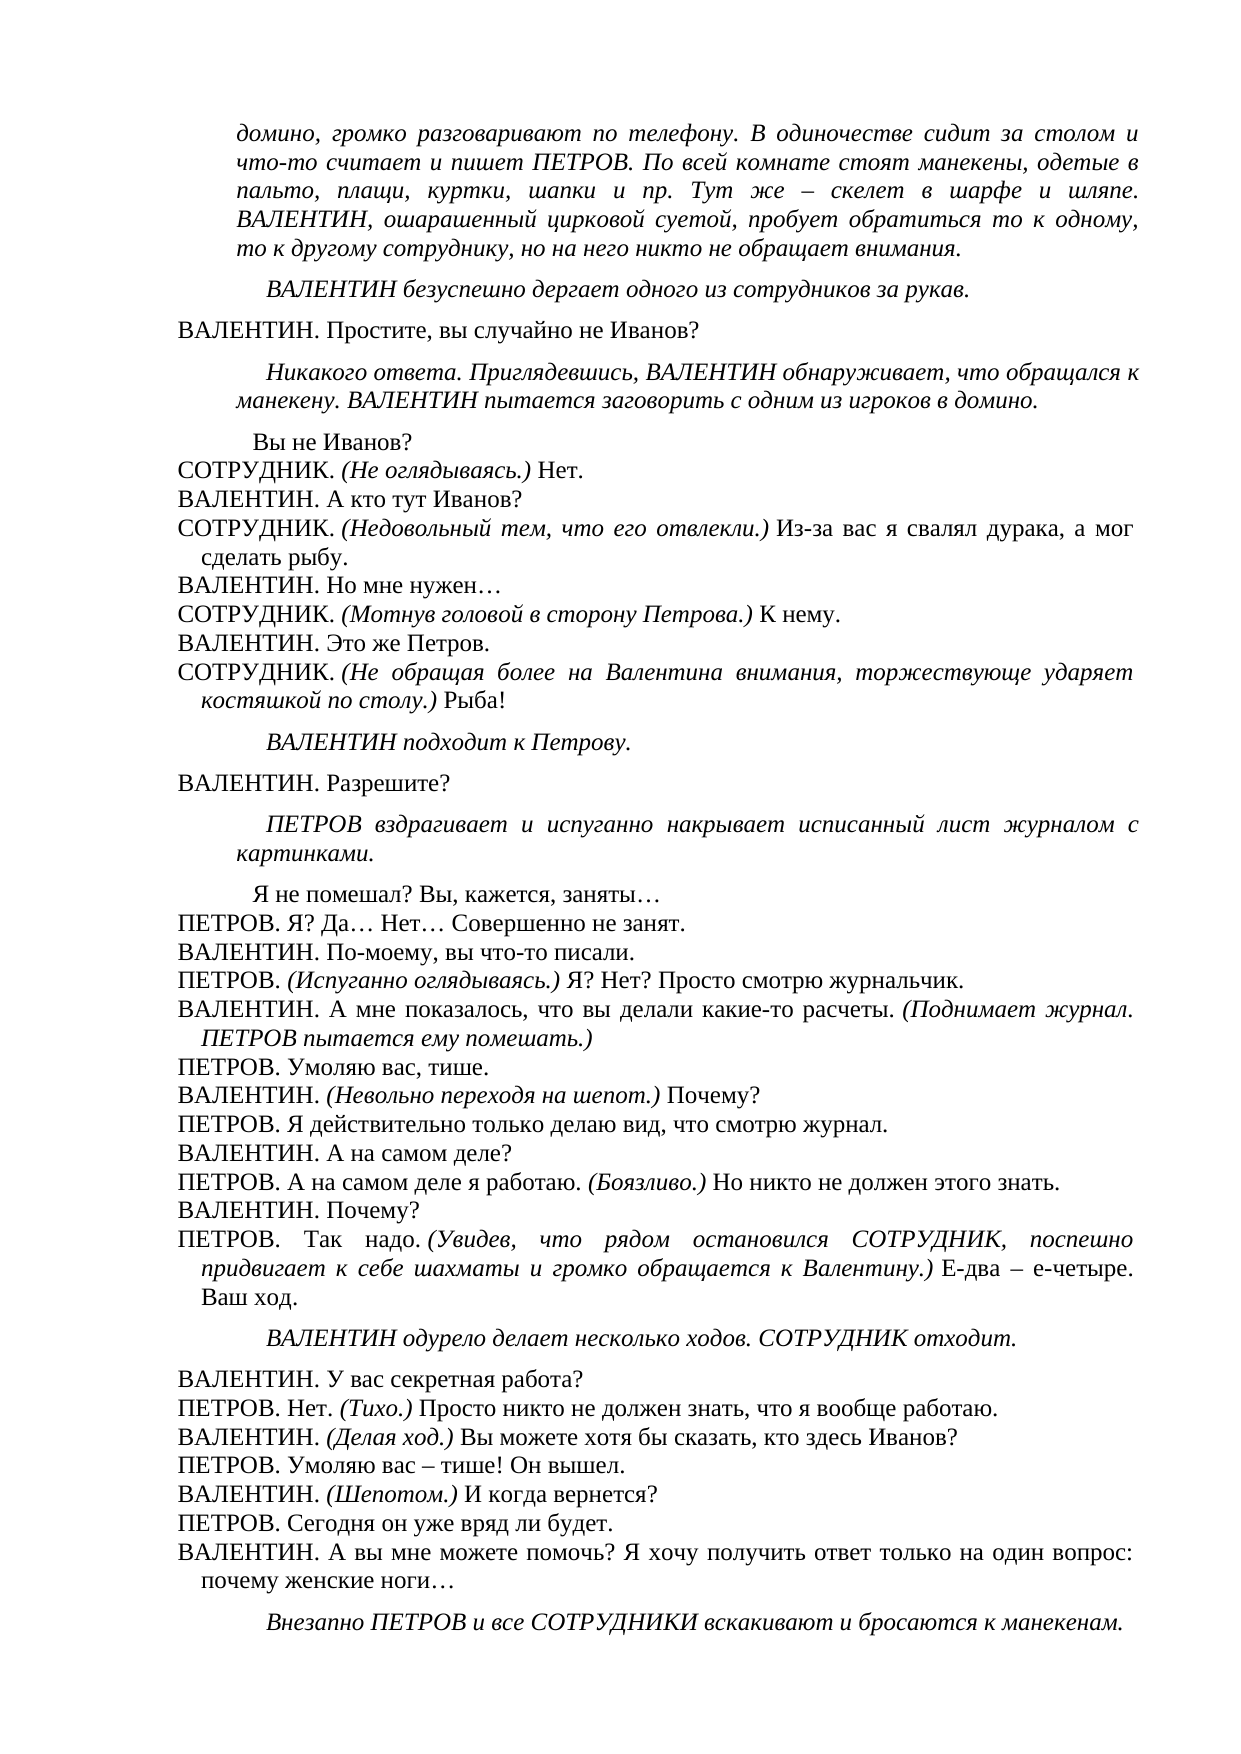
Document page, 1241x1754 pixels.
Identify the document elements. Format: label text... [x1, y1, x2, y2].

text ВАЛЕНТИН. А на самом деле? [177, 1138, 1134, 1167]
text ВАЛЕНТИН. У вас секретная работа? [177, 1364, 1134, 1393]
text ВАЛЕНТИН. Это же Петров. [177, 628, 1134, 657]
text ВАЛЕНТИН. По-моему, вы что-то писали. [177, 937, 1134, 966]
text ПЕТРОВ. А на самом деле я работаю. (Боязливо.) Но никто не должен этого знать. [177, 1167, 1134, 1196]
text ВАЛЕНТИН. (Делая ход.) Вы можете хотя бы сказать, кто здесь Иванов? [177, 1422, 1134, 1451]
text СОТРУДНИК. (Недовольный тем, что его отвлекли.) Из-за вас я свалял дурака, а мог сделать рыбу. [177, 513, 1134, 571]
text ВАЛЕНТИН. Почему? [177, 1196, 1134, 1224]
text ПЕТРОВ. Так надо. (Увидев, что рядом остановился СОТРУДНИК, поспешно придвигает к себе шахматы и громко обращается к Валентину.) Е-два – е-четыре. Ваш ход. [177, 1224, 1134, 1311]
text ВАЛЕНТИН. (Невольно переходя на шепот.) Почему? [177, 1081, 1134, 1109]
text ПЕТРОВ. Умоляю вас, тише. [177, 1052, 1134, 1081]
text ВАЛЕНТИН безуспешно дергает одного из сотрудников за рукав. [236, 274, 1140, 303]
text Вы не Иванов? [177, 427, 1134, 456]
text ВАЛЕНТИН. (Шепотом.) И когда вернется? [177, 1479, 1134, 1508]
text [236, 118, 1140, 262]
text ВАЛЕНТИН. А вы мне можете помочь? Я хочу получить ответ только на один вопрос: почему женские ноги… [177, 1537, 1134, 1594]
text ВАЛЕНТИН подходит к Петрову. [236, 727, 1140, 756]
text Никакого ответа. Приглядевшись, ВАЛЕНТИН обнаруживает, что обращался к манекену. ВАЛЕНТИН пытается заговорить с одним из игроков в домино. [236, 357, 1140, 414]
text ВАЛЕНТИН. Разрешите? [177, 768, 1134, 797]
text ВАЛЕНТИН. А мне показалось, что вы делали какие-то расчеты. (Поднимает журнал. ПЕТРОВ пытается ему помешать.) [177, 994, 1134, 1052]
text ПЕТРОВ. Я? Да… Нет… Совершенно не занят. [177, 908, 1134, 937]
text ПЕТРОВ. Нет. (Тихо.) Просто никто не должен знать, что я вообще работаю. [177, 1393, 1134, 1422]
text ПЕТРОВ. Я действительно только делаю вид, что смотрю журнал. [177, 1109, 1134, 1138]
text ПЕТРОВ. (Испуганно оглядываясь.) Я? Нет? Просто смотрю журнальчик. [177, 966, 1134, 994]
text Я не помешал? Вы, кажется, заняты… [177, 879, 1134, 908]
text ВАЛЕНТИН. А кто тут Иванов? [177, 484, 1134, 513]
text СОТРУДНИК. (Не обращая более на Валентина внимания, торжествующе ударяет костяшкой по столу.) Рыба! [177, 657, 1134, 714]
text Внезапно ПЕТРОВ и все СОТРУДНИКИ вскакивают и бросаются к манекенам. [236, 1607, 1140, 1636]
text ПЕТРОВ. Сегодня он уже вряд ли будет. [177, 1508, 1134, 1537]
text ВАЛЕНТИН одурело делает несколько ходов. СОТРУДНИК отходит. [236, 1323, 1140, 1352]
text ПЕТРОВ. Умоляю вас – тише! Он вышел. [177, 1451, 1134, 1479]
text СОТРУДНИК. (Мотнув головой в сторону Петрова.) К нему. [177, 599, 1134, 628]
text СОТРУДНИК. (Не оглядываясь.) Нет. [177, 456, 1134, 484]
text ВАЛЕНТИН. Простите, вы случайно не Иванов? [177, 316, 1134, 344]
text ПЕТРОВ вздрагивает и испуганно накрывает исписанный лист журналом с картинками. [236, 809, 1140, 867]
text ВАЛЕНТИН. Но мне нужен… [177, 571, 1134, 599]
